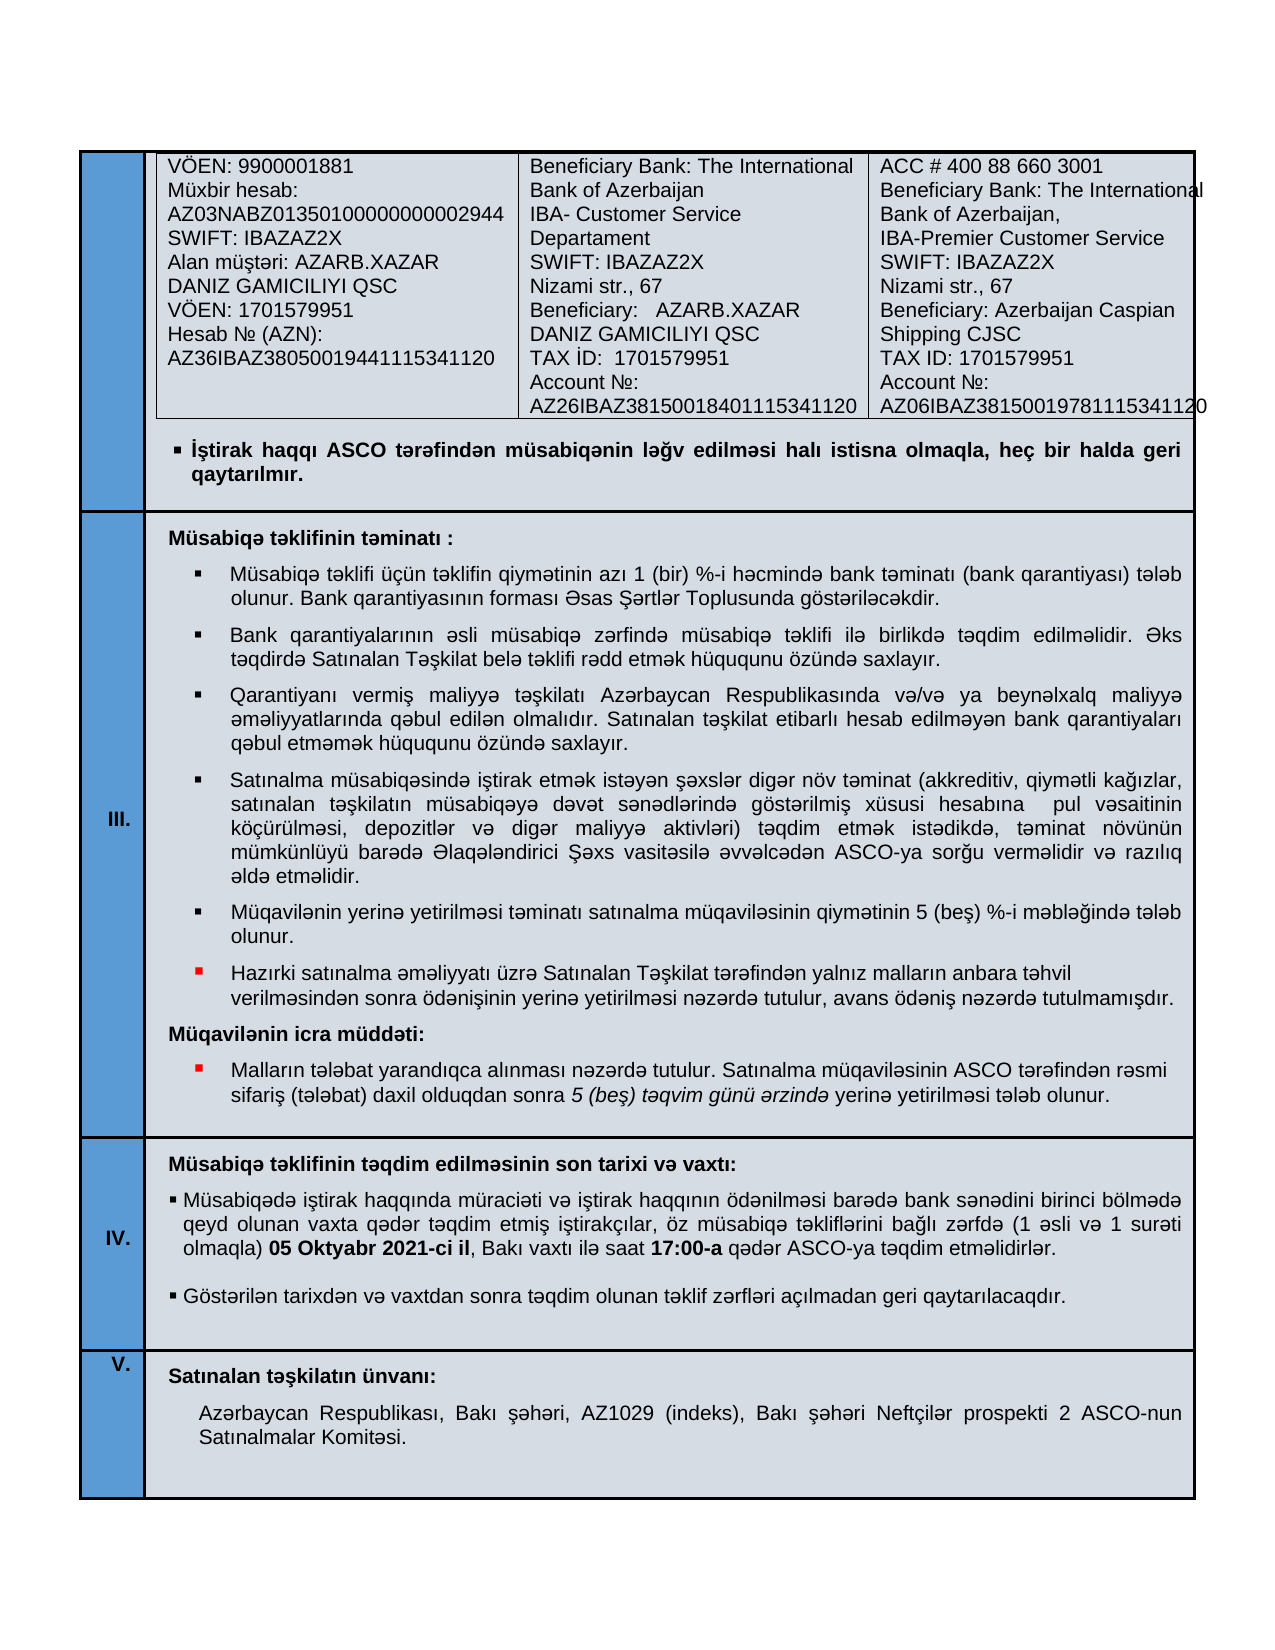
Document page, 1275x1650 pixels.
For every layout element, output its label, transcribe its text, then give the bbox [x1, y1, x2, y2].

table_cell [82, 1139, 143, 1349]
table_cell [146, 1352, 1193, 1497]
table_cell Müsabiqə təklifinin təqdim edilməsinin son tarixi və vaxtı: Müsabiqədə iştirak haqqında müraciəti və iştirak haqqının ödənilməsi barədə bank sənədini birinci bölmədə qeyd olunan vaxta qədər təqdim etmiş iştirakçılar, öz müsabiqə təkliflərini bağlı zərfdə (1 əsli və 1 surəti olmaqla) 05 Oktyabr 2021-ci il, Bakı vaxtı ilə saat 17:00-a qədər ASCO-ya təqdim etməlidirlər. Göstərilən tarixdən və vaxtdan sonra təqdim olunan təklif zərfləri açılmadan geri qaytarılacaqdır. [146, 1139, 1193, 1349]
table_cell [82, 513, 143, 1136]
table_cell [82, 153, 143, 510]
table_cell Müsabiqə təklifinin təminatı : Müsabiqə təklifi üçün təklifin qiymətinin azı 1 (bir) %-i həcmində bank təminatı (bank qarantiyası) tələb olunur. Bank qarantiyasının forması Əsas Şərtlər Toplusunda göstəriləcəkdir. Bank qarantiyalarının əsli müsabiqə zərfində müsabiqə təklifi ilə birlikdə təqdim edilməlidir. Əks təqdirdə Satınalan Təşkilat belə təklifi rədd etmək hüququnu özündə saxlayır. Qarantiyanı vermiş maliyyə təşkilatı Azərbaycan Respublikasında və/və ya beynəlxalq maliyyə əməliyyatlarında qəbul edilən olmalıdır. Satınalan təşkilat etibarlı hesab edilməyən bank qarantiyaları qəbul etməmək hüququnu özündə saxlayır. Satınalma müsabiqəsində iştirak etmək istəyən şəxslər digər növ təminat (akkreditiv, qiymətli kağızlar, satınalan təşkilatın müsabiqəyə dəvət sənədlərində göstərilmiş xüsusi hesabına pul vəsaitinin köçürülməsi, depozitlər və digər maliyyə aktivləri) təqdim etmək istədikdə, təminat növünün mümkünlüyü barədə Əlaqələndirici Şəxs vasitəsilə əvvəlcədən ASCO-ya sorğu verməlidir və razılıq əldə etməlidir. Müqavilənin yerinə yetirilməsi təminatı satınalma müqaviləsinin qiymətinin 5 (beş) %-i məbləğində tələb olunur. Hazırki satınalma əməliyyatı üzrə Satınalan Təşkilat tərəfindən yalnız malların anbara təhvil verilməsindən sonra ödənişinin yerinə yetirilməsi nəzərdə tutulur, avans ödəniş nəzərdə tutulmamışdır. Müqavilənin icra müddəti: Malların tələbat yarandıqca alınması nəzərdə tutulur. Satınalma müqaviləsinin ASCO tərəfindən rəsmi sifariş (tələbat) daxil olduqdan sonra 5 (beş) təqvim günü ərzində yerinə yetirilməsi tələb olunur. [146, 513, 1193, 1136]
table_cell [82, 1352, 143, 1497]
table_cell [146, 153, 1193, 510]
